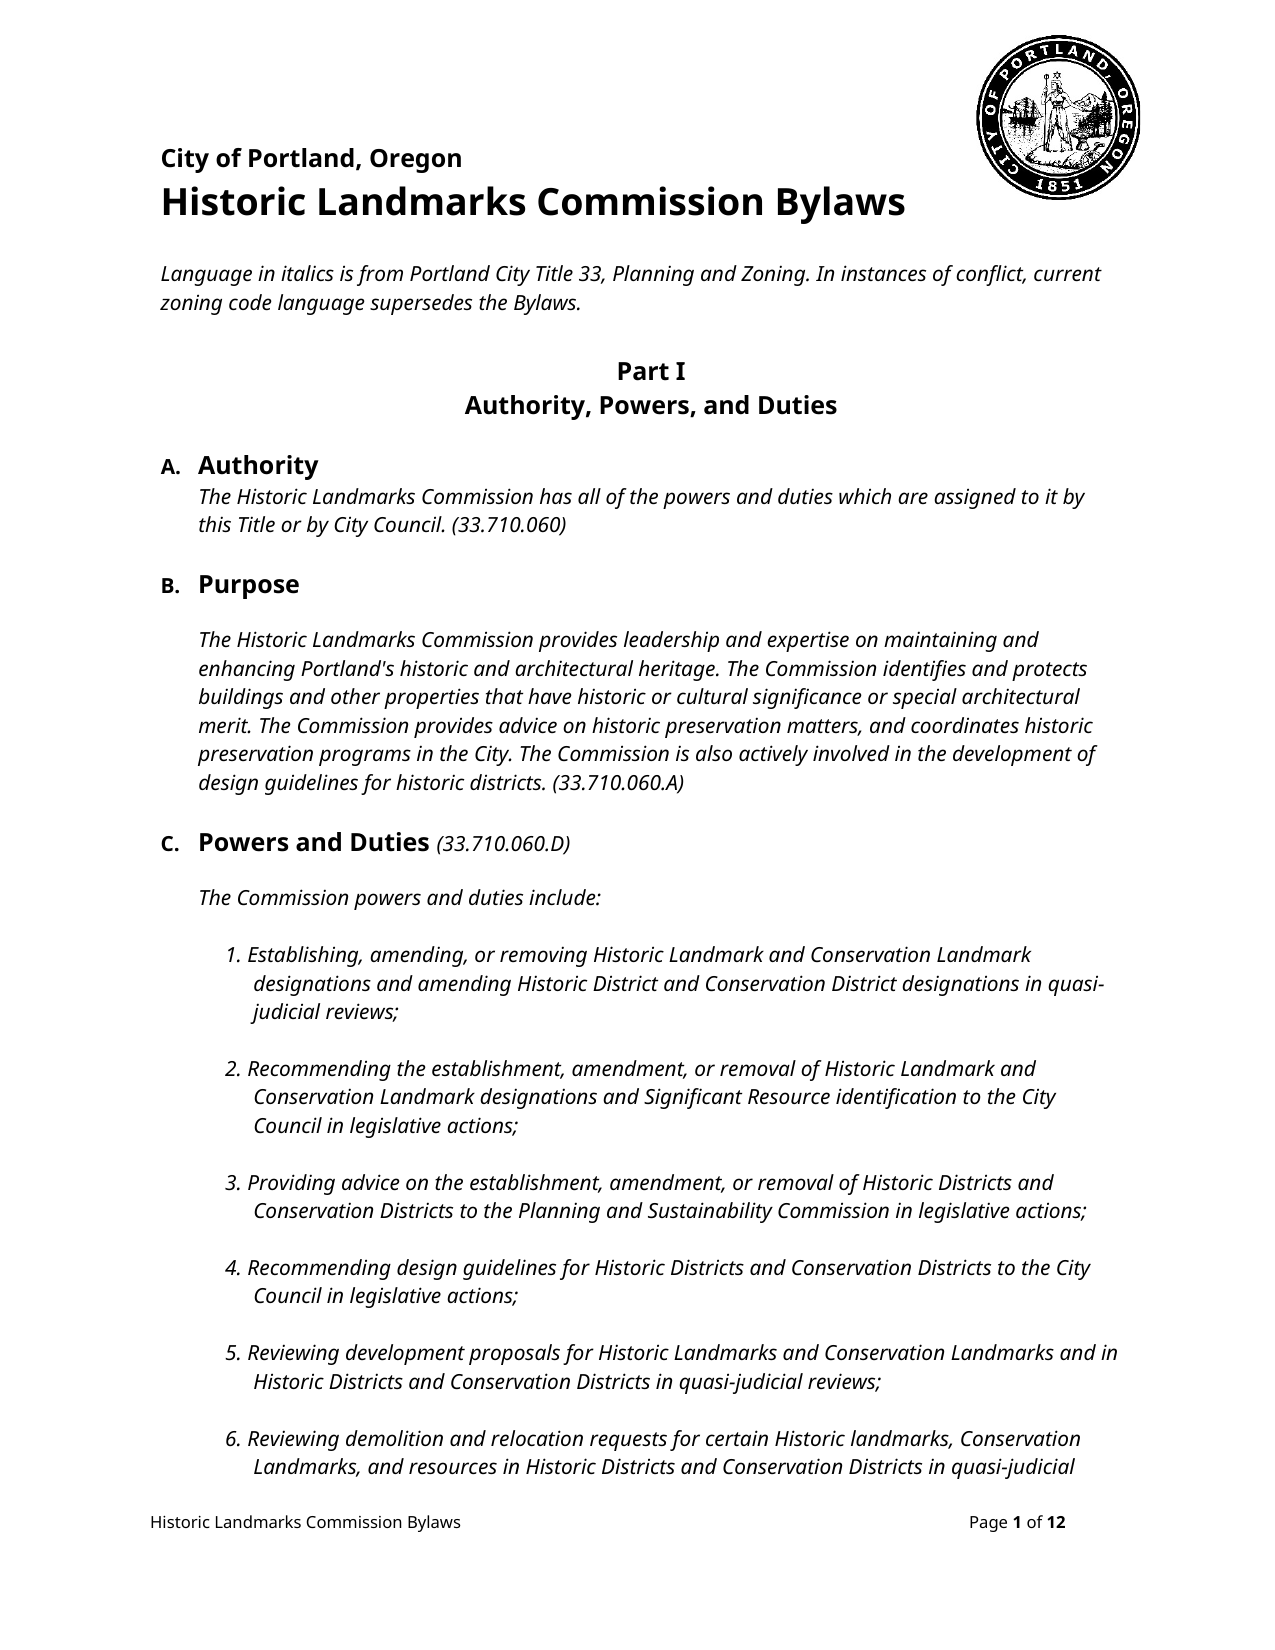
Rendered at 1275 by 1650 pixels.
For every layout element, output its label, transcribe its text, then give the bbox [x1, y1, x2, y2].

subtitle Authority [161, 448, 336, 482]
text Authority, Powers, and Duties [459, 388, 843, 422]
subtitle Purpose [160, 567, 1125, 601]
text The Historic Landmarks Commission has all of the powers and duties which are assigned to it by this Title or by City Council. (33.710.060) [198, 482, 1093, 539]
text The Commission powers and duties include: [198, 883, 1125, 912]
text 2. Recommending the establishment, amendment, or removal of Historic Landmark and Conservation Landmark designations and Significant Resource identification to the City Council in legislative actions; [225, 1054, 1125, 1139]
text Historic Landmarks Commission Bylaws [160, 176, 1021, 227]
picture [976, 35, 1141, 200]
text The Historic Landmarks Commission provides leadership and expertise on maintaining and enhancing Portland's historic and architectural heritage. The Commission identifies and protects buildings and other properties that have historic or cultural significance or special architectural merit. The Commission provides advice on historic preservation matters, and coordinates historic preservation programs in the City. The Commission is also actively involved in the development of design guidelines for historic districts. (33.710.060.A) [198, 626, 1102, 796]
text 1. Establishing, amending, or removing Historic Landmark and Conservation Landmark designations and amending Historic District and Conservation District designations in quasi-judicial reviews; [225, 940, 1125, 1026]
text Language in italics is from Portland City Title 33, Planning and Zoning. In instances of conflict, current zoning code language supersedes the Bylaws. [160, 259, 1125, 316]
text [225, 1424, 1125, 1481]
text 5. Reviewing development proposals for Historic Landmarks and Conservation Landmarks and in Historic Districts and Conservation Districts in quasi-judicial reviews; [225, 1338, 1125, 1395]
text 3. Providing advice on the establishment, amendment, or removal of Historic Districts and Conservation Districts to the Planning and Sustainability Commission in legislative actions; [225, 1168, 1125, 1224]
list Powers and Duties (33.710.060.D) [160, 824, 1125, 858]
subtitle City of Portland, Oregon [160, 140, 976, 174]
text Part I [459, 354, 843, 388]
text 4. Recommending design guidelines for Historic Districts and Conservation Districts to the City Council in legislative actions; [225, 1253, 1125, 1310]
